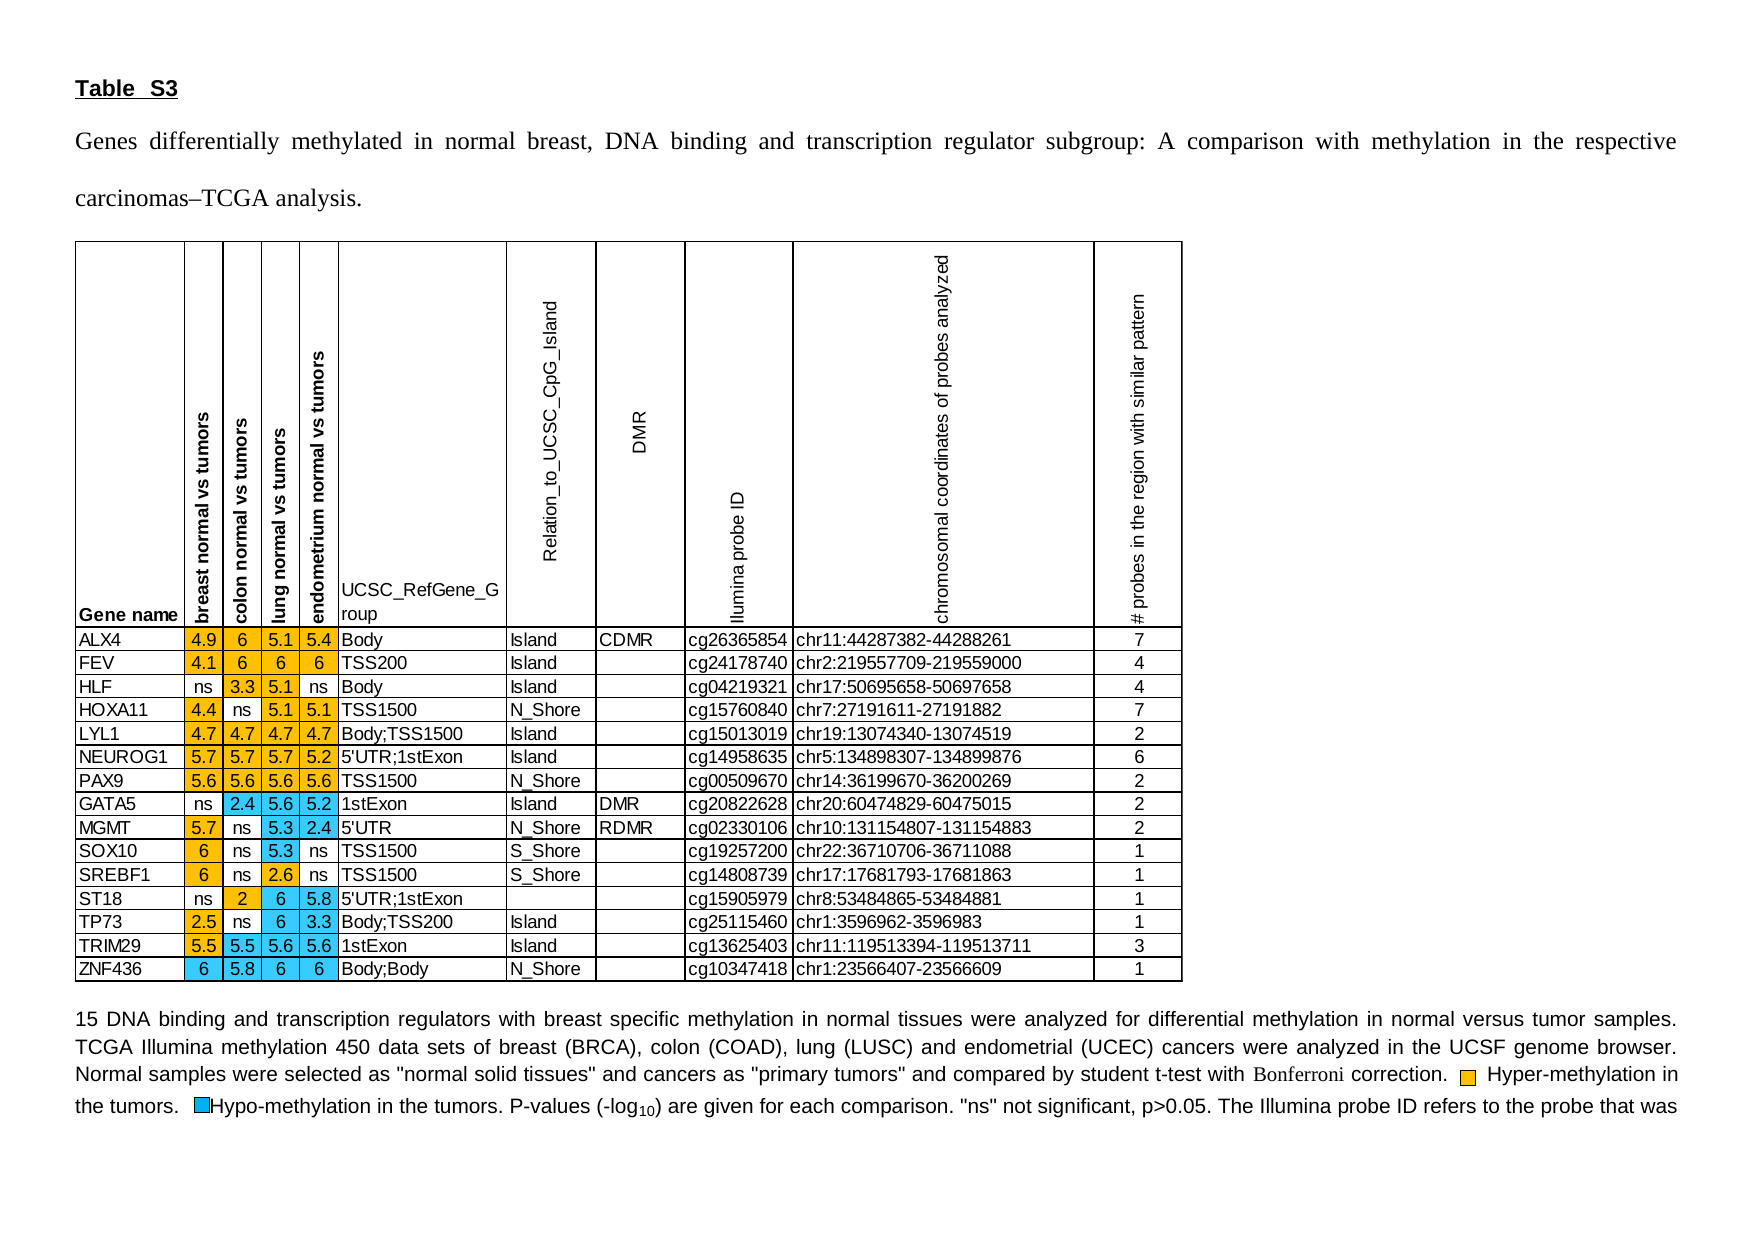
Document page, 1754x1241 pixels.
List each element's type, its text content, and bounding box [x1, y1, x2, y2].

text Genes differentially methylated in normal breast, DNA binding and transcription regulator subgroup: A comparison with methylation in the respective carcinomas–TCGA analysis. [75, 126, 1679, 212]
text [75, 1007, 1679, 1119]
text Table S3 [75, 75, 1679, 101]
